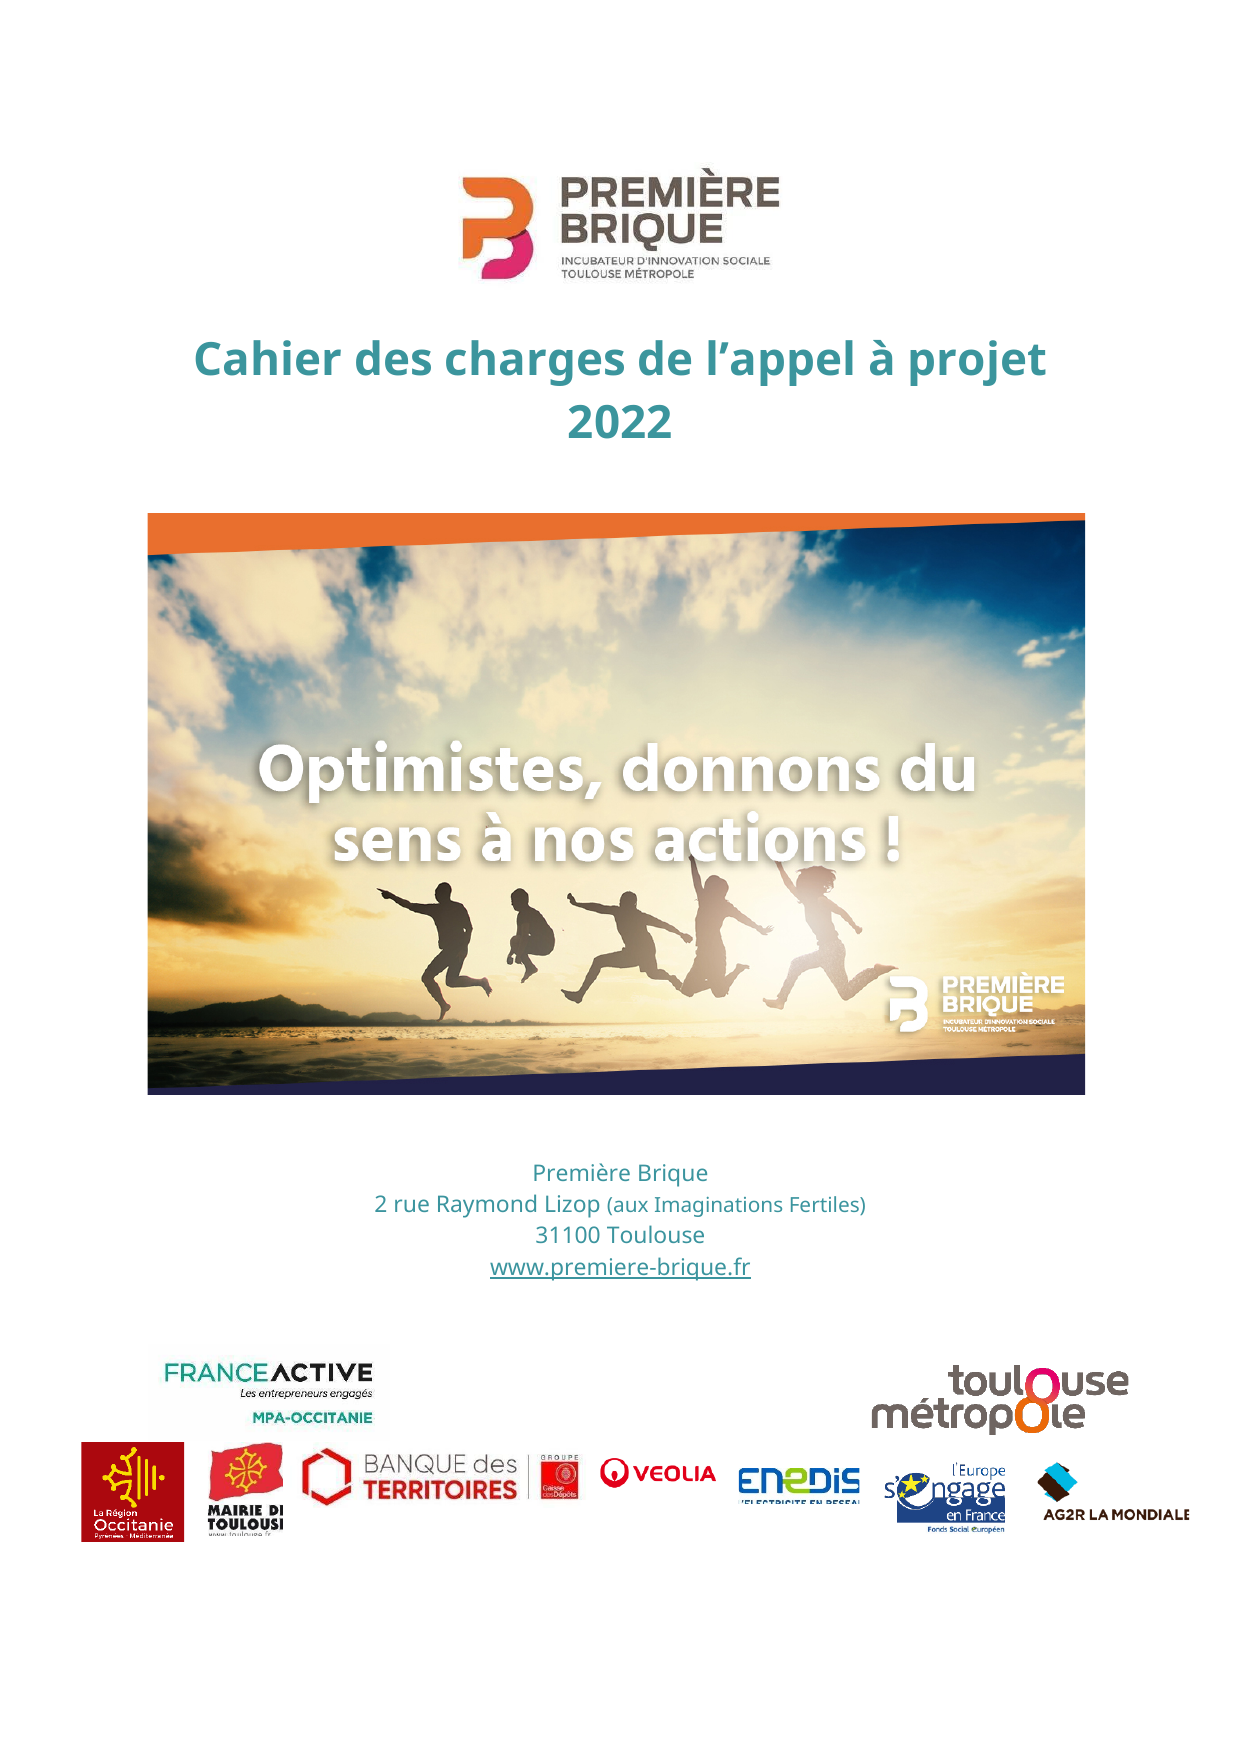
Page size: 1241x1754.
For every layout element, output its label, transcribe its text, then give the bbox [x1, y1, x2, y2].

text Cahier des charges de l’appel à projet 2022 [148, 327, 1093, 452]
picture [290, 1442, 587, 1508]
picture [147, 513, 1085, 1095]
text Première Brique [148, 1157, 1093, 1188]
picture [871, 1365, 1129, 1435]
picture [207, 1442, 283, 1536]
picture [81, 1442, 185, 1542]
picture [589, 1412, 724, 1554]
text 2 rue Raymond Lizop (aux Imaginations Fertiles) [148, 1188, 1093, 1219]
text www.premiere-brique.fr [148, 1250, 1093, 1282]
picture [458, 162, 783, 291]
picture [1036, 1454, 1189, 1524]
picture [882, 1461, 1004, 1533]
picture [737, 1468, 860, 1503]
picture [147, 1344, 390, 1441]
text 31100 Toulouse [148, 1219, 1093, 1250]
